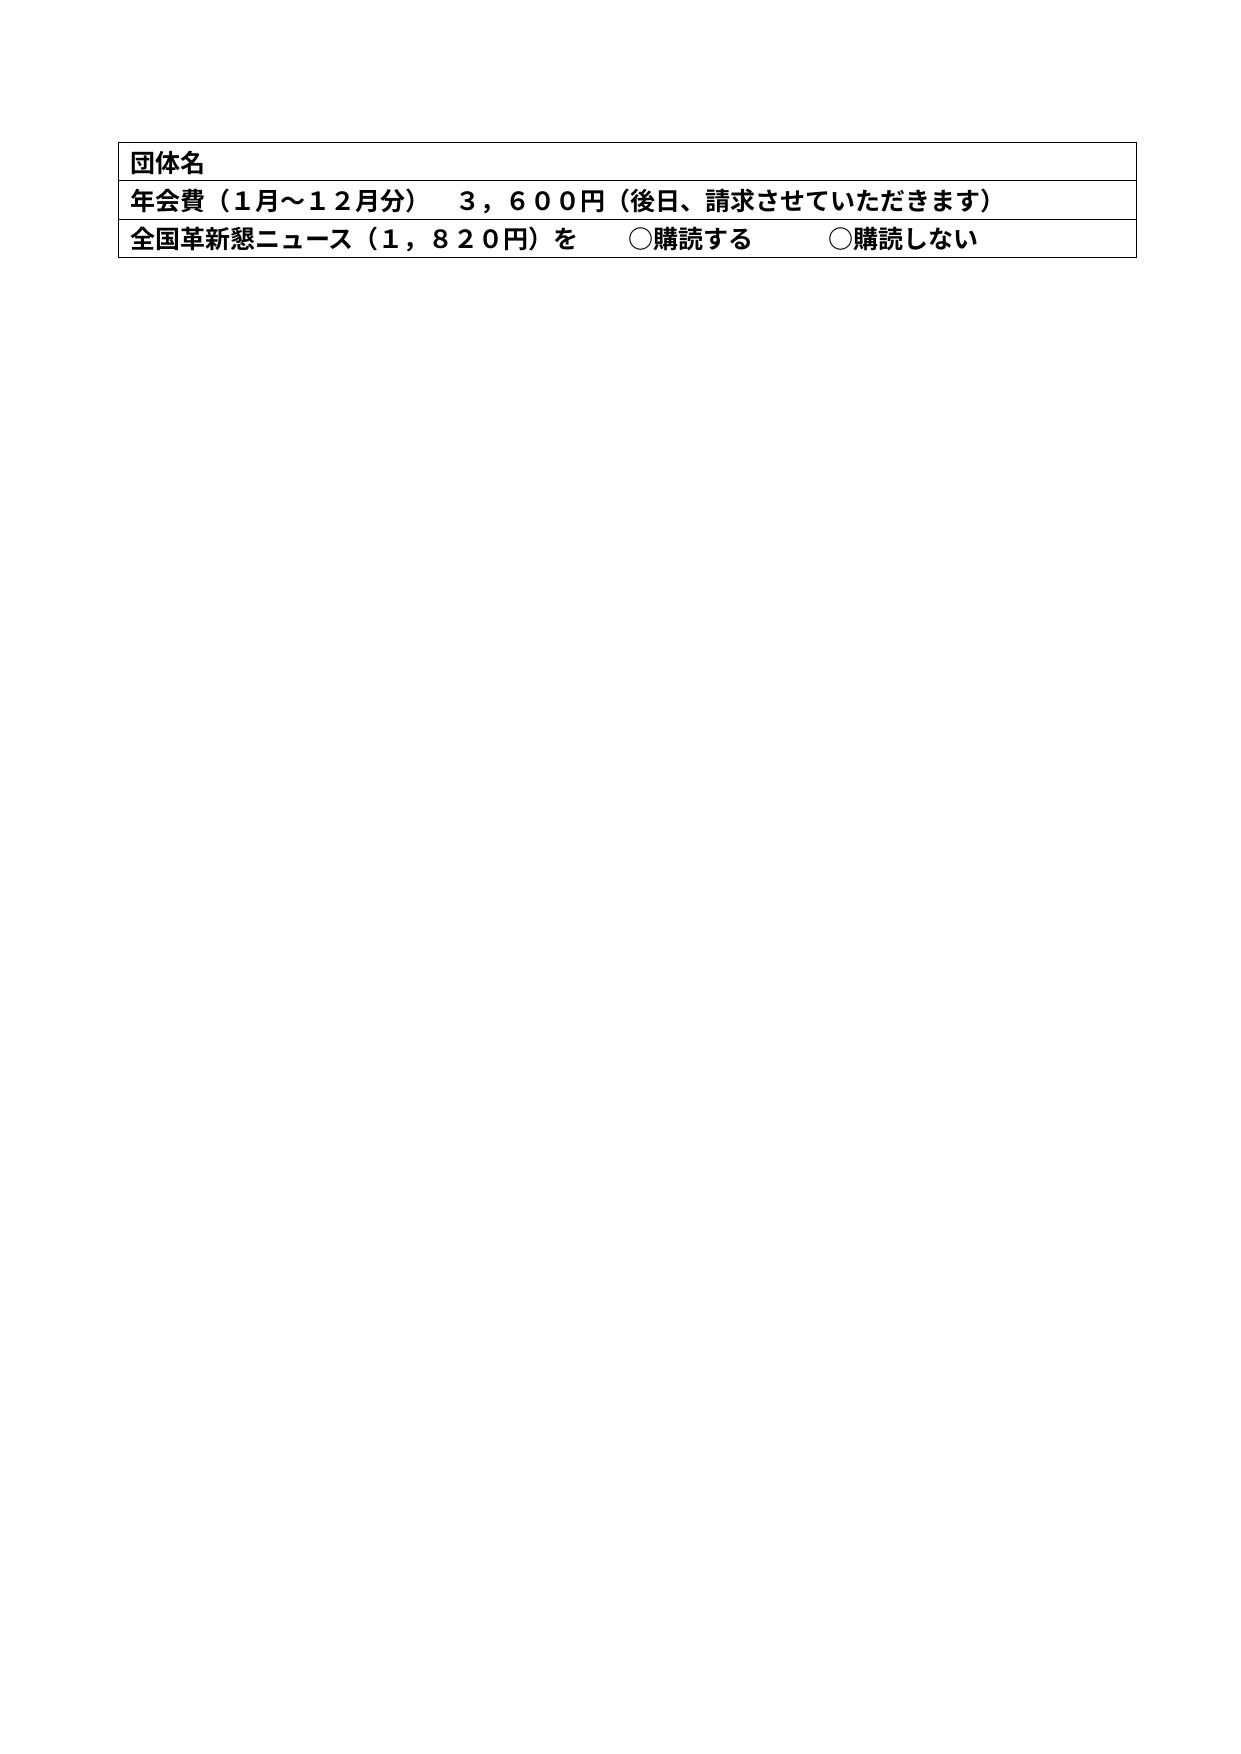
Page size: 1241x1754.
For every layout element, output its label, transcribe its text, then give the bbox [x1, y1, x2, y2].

table_cell 団体名 [119, 143, 1136, 180]
table_cell 年会費（１月～１２月分） ３，６００円（後日、請求させていただきます） [119, 181, 1136, 218]
table_cell 全国革新懇ニュース（１，８２０円）を ○購読する ○購読しない [119, 220, 1136, 257]
